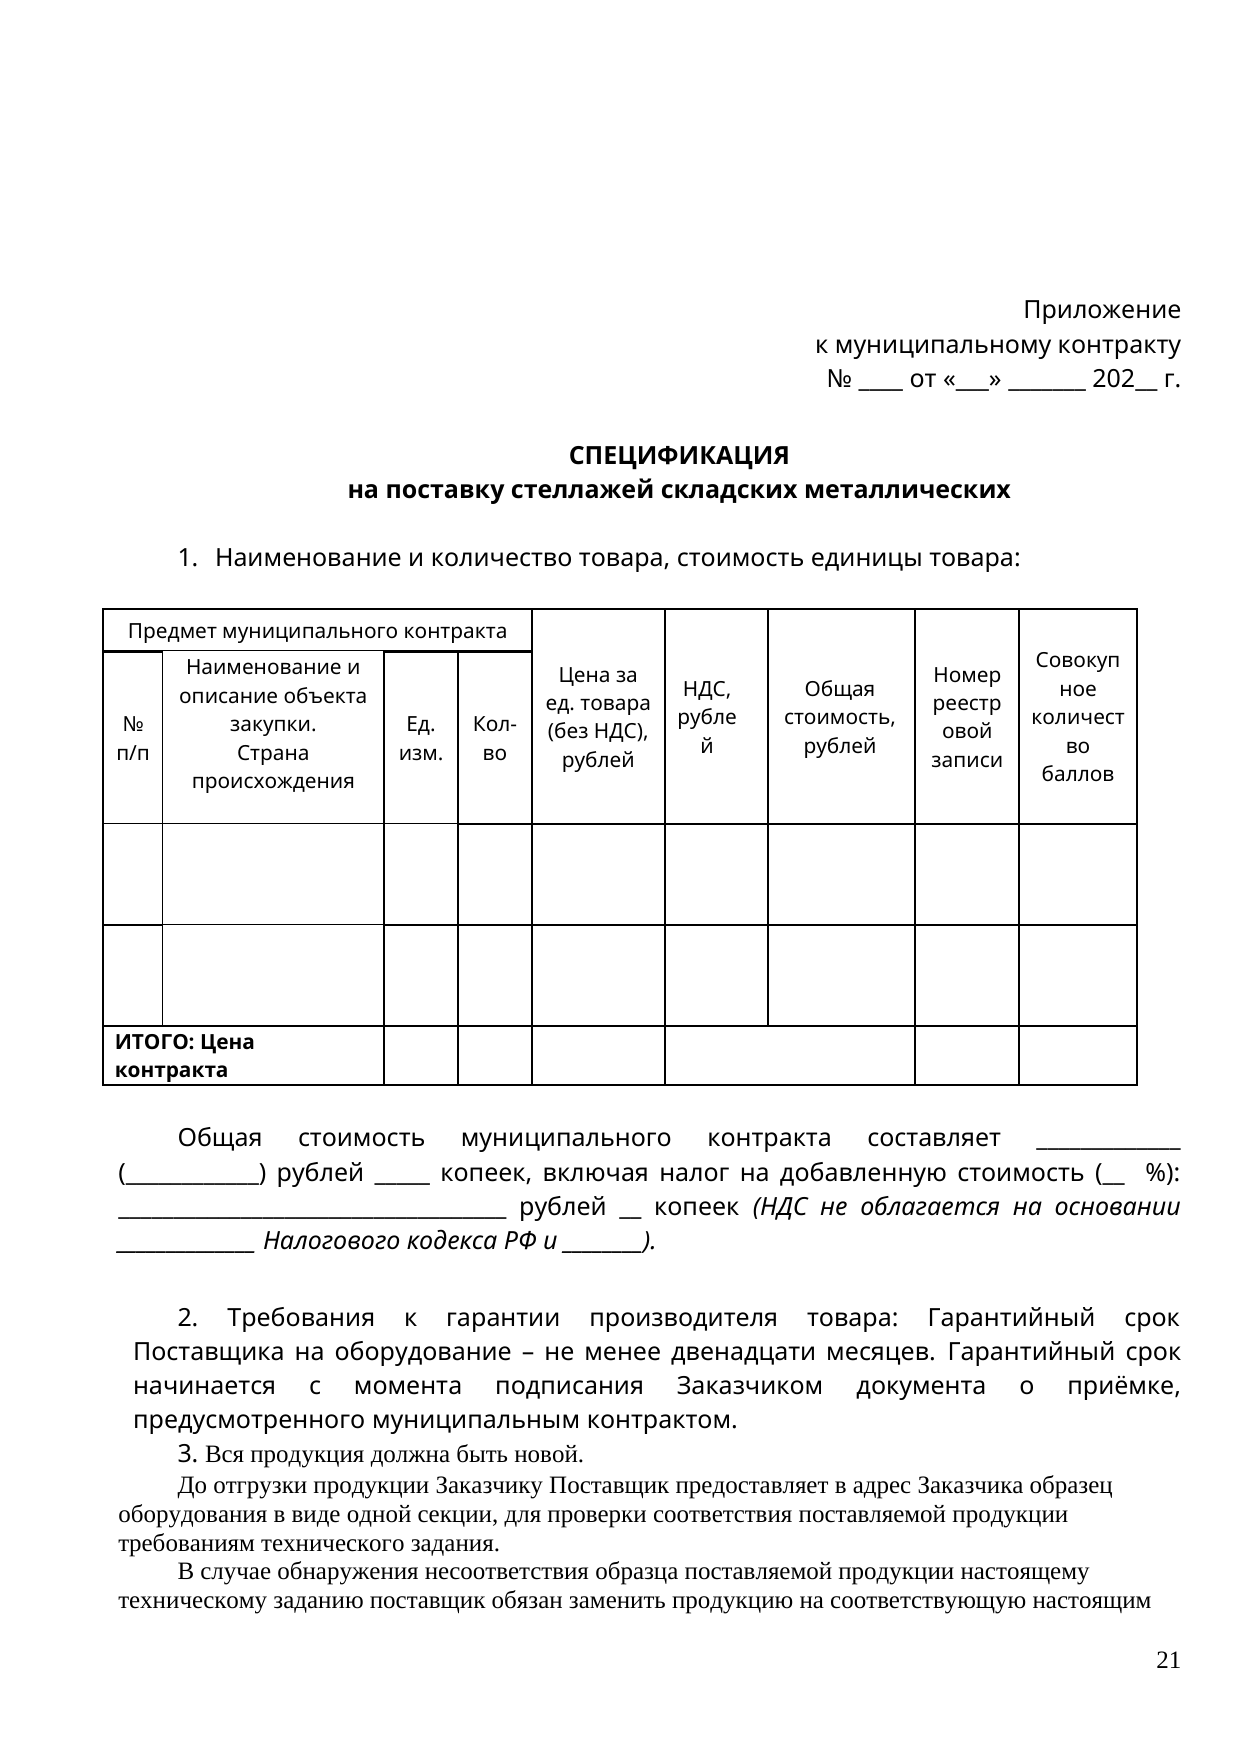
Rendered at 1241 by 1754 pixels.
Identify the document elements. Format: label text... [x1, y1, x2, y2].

table_cell Кол-во [459, 653, 531, 823]
table_header Общая стоимость, рублей [769, 610, 914, 823]
table_cell Ед. изм. [385, 653, 457, 823]
table_cell [916, 825, 1018, 924]
text До отгрузки продукции Заказчику Поставщик предоставляет в адрес Заказчика образец оборудования в виде одной секции, для проверки соответствия поставляемой продукции требованиям технического задания. [118, 1470, 1181, 1556]
table_cell Наименование и описание объекта закупки. Страна происхождения [163, 651, 383, 823]
table_header Предмет муниципального контракта [104, 610, 531, 650]
table_cell [459, 926, 531, 1025]
table_cell [104, 926, 162, 1025]
text Приложение [118, 292, 1181, 326]
table_cell [769, 926, 914, 1025]
table_cell [385, 824, 457, 924]
table_cell [1020, 1027, 1136, 1084]
table_cell [1020, 825, 1136, 924]
table_cell [163, 824, 383, 924]
text 2. Требования к гарантии производителя товара: Гарантийный срок Поставщика на оборудование – не менее двенадцати месяцев. Гарантийный срок начинается с момента подписания Заказчиком документа о приёмке, предусмотренного муниципальным контрактом. [133, 1300, 1181, 1436]
table_cell [163, 925, 383, 1025]
table_cell [916, 1027, 1018, 1084]
text Общая стоимость муниципального контракта составляет _____________ (____________) рублей _____ копеек, включая налог на добавленную стоимость (__ %): ___________________________________ рублей __ копеек (НДС не облагается на основании ______________ Налогового кодекса РФ и ________). [118, 1120, 1181, 1256]
text к муниципальному контракту [118, 326, 1181, 360]
table_cell [666, 1027, 768, 1084]
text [118, 1556, 1181, 1614]
table_cell [769, 825, 914, 924]
table_header Цена за ед. товара (без НДС), рублей [533, 610, 664, 823]
text № ____ от «___» _______ 202__ г. [118, 360, 1181, 394]
table_header НДС, рублей [666, 610, 767, 823]
table_cell [385, 1027, 457, 1084]
table_cell [916, 926, 1018, 1025]
text СПЕЦИФИКАЦИЯ [118, 438, 1181, 472]
table_cell [666, 926, 767, 1025]
table_cell [104, 824, 162, 924]
table_cell [768, 1027, 914, 1084]
table_cell [459, 1027, 531, 1084]
table_cell [533, 926, 664, 1025]
table_cell [385, 926, 457, 1025]
table_header Совокупное количество баллов [1020, 610, 1136, 823]
table_cell № п/п [104, 653, 162, 823]
table_cell [459, 825, 531, 924]
table_cell [1020, 926, 1136, 1025]
table_cell ИТОГО: Цена контракта [104, 1027, 383, 1084]
table_cell [533, 1027, 664, 1084]
text 3. Вся продукция должна быть новой. [133, 1436, 1196, 1470]
table_header Номер реестровой записи [916, 610, 1018, 823]
list Наименование и количество товара, стоимость единицы товара: [177, 540, 1181, 574]
text на поставку стеллажей складских металлических [118, 472, 1181, 506]
table_cell [666, 825, 767, 924]
table_cell [533, 825, 664, 924]
